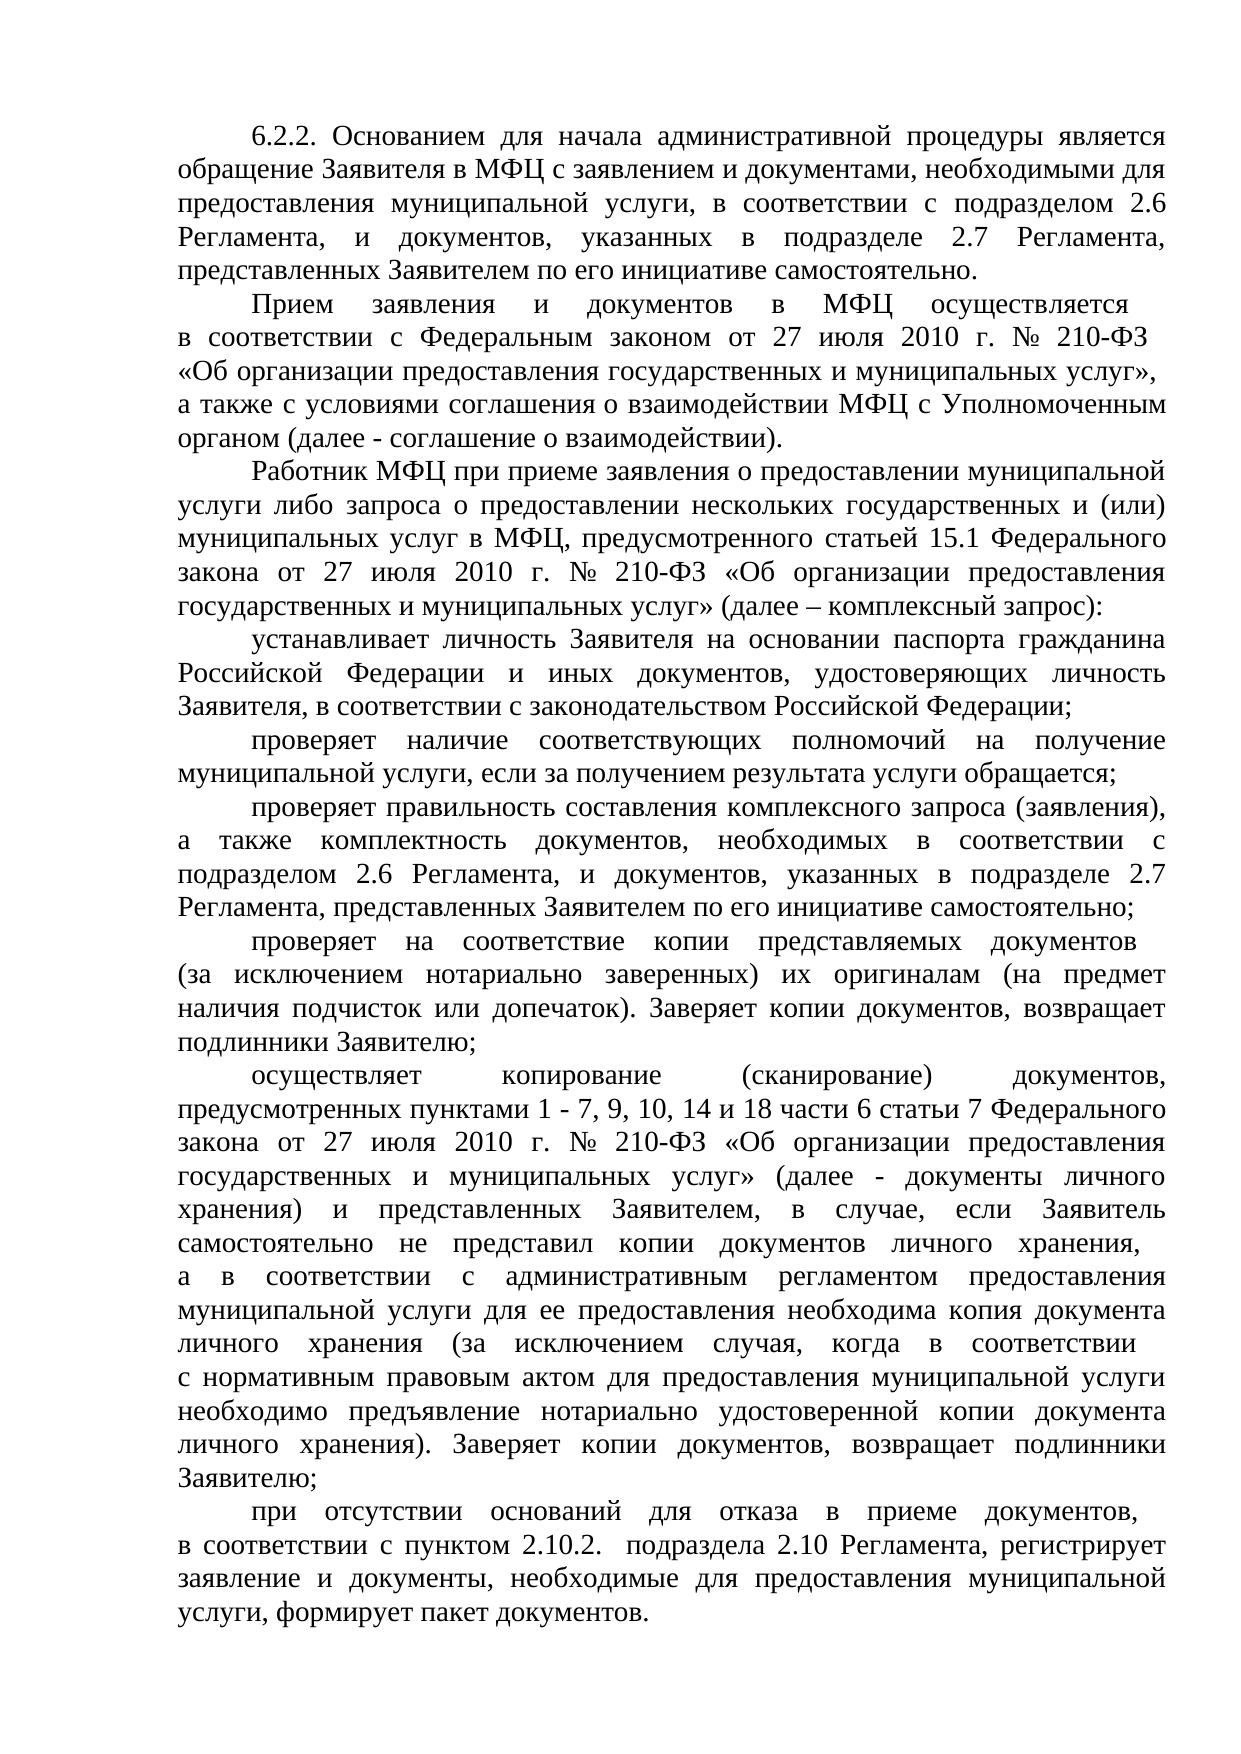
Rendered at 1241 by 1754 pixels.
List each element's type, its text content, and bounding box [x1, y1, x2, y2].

text 6.2.2. Основанием для начала административной процедуры является обращение Заявителя в МФЦ с заявлением и документами, необходимыми для предоставления муниципальной услуги, в соответствии с подразделом 2.6 Регламента, и документов, указанных в подразделе 2.7 Регламента, представленных Заявителем по его инициативе самостоятельно. [177, 118, 1167, 286]
text проверяет правильность составления комплексного запроса (заявления), а также комплектность документов, необходимых в соответствии с подразделом 2.6 Регламента, и документов, указанных в подразделе 2.7 Регламента, представленных Заявителем по его инициативе самостоятельно; [177, 789, 1167, 923]
text осуществляет копирование (сканирование) документов, предусмотренных пунктами 1 - 7, 9, 10, 14 и 18 части 6 статьи 7 Федерального закона от 27 июля 2010 г. № 210-ФЗ «Об организации предоставления государственных и муниципальных услуг» (далее - документы личного хранения) и представленных Заявителем, в случае, если Заявитель самостоятельно не представил копии документов личного хранения, а в соответствии с административным регламентом предоставления муниципальной услуги для ее предоставления необходима копия документа личного хранения (за исключением случая, когда в соответствии с нормативным правовым актом для предоставления муниципальной услуги необходимо предъявление нотариально удостоверенной копии документа личного хранения). Заверяет копии документов, возвращает подлинники Заявителю; [177, 1057, 1167, 1493]
text проверяет на соответствие копии представляемых документов (за исключением нотариально заверенных) их оригиналам (на предмет наличия подчисток или допечаток). Заверяет копии документов, возвращает подлинники Заявителю; [177, 923, 1167, 1057]
text устанавливает личность Заявителя на основании паспорта гражданина Российской Федерации и иных документов, удостоверяющих личность Заявителя, в соответствии с законодательством Российской Федерации; [177, 621, 1167, 722]
text Работник МФЦ при приеме заявления о предоставлении муниципальной услуги либо запроса о предоставлении нескольких государственных и (или) муниципальных услуг в МФЦ, предусмотренного статьей 15.1 Федерального закона от 27 июля 2010 г. № 210-ФЗ «Об организации предоставления государственных и муниципальных услуг» (далее – комплексный запрос): [177, 453, 1167, 621]
text проверяет наличие соответствующих полномочий на получение муниципальной услуги, если за получением результата услуги обращается; [177, 722, 1167, 789]
text Прием заявления и документов в МФЦ осуществляется в соответствии с Федеральным законом от 27 июля 2010 г. № 210-ФЗ «Об организации предоставления государственных и муниципальных услуг», а также с условиями соглашения о взаимодействии МФЦ с Уполномоченным органом (далее - соглашение о взаимодействии). [177, 286, 1167, 453]
text при отсутствии оснований для отказа в приеме документов, в соответствии с пунктом 2.10.2. подраздела 2.10 Регламента, регистрирует заявление и документы, необходимые для предоставления муниципальной услуги, формирует пакет документов. [177, 1493, 1167, 1627]
